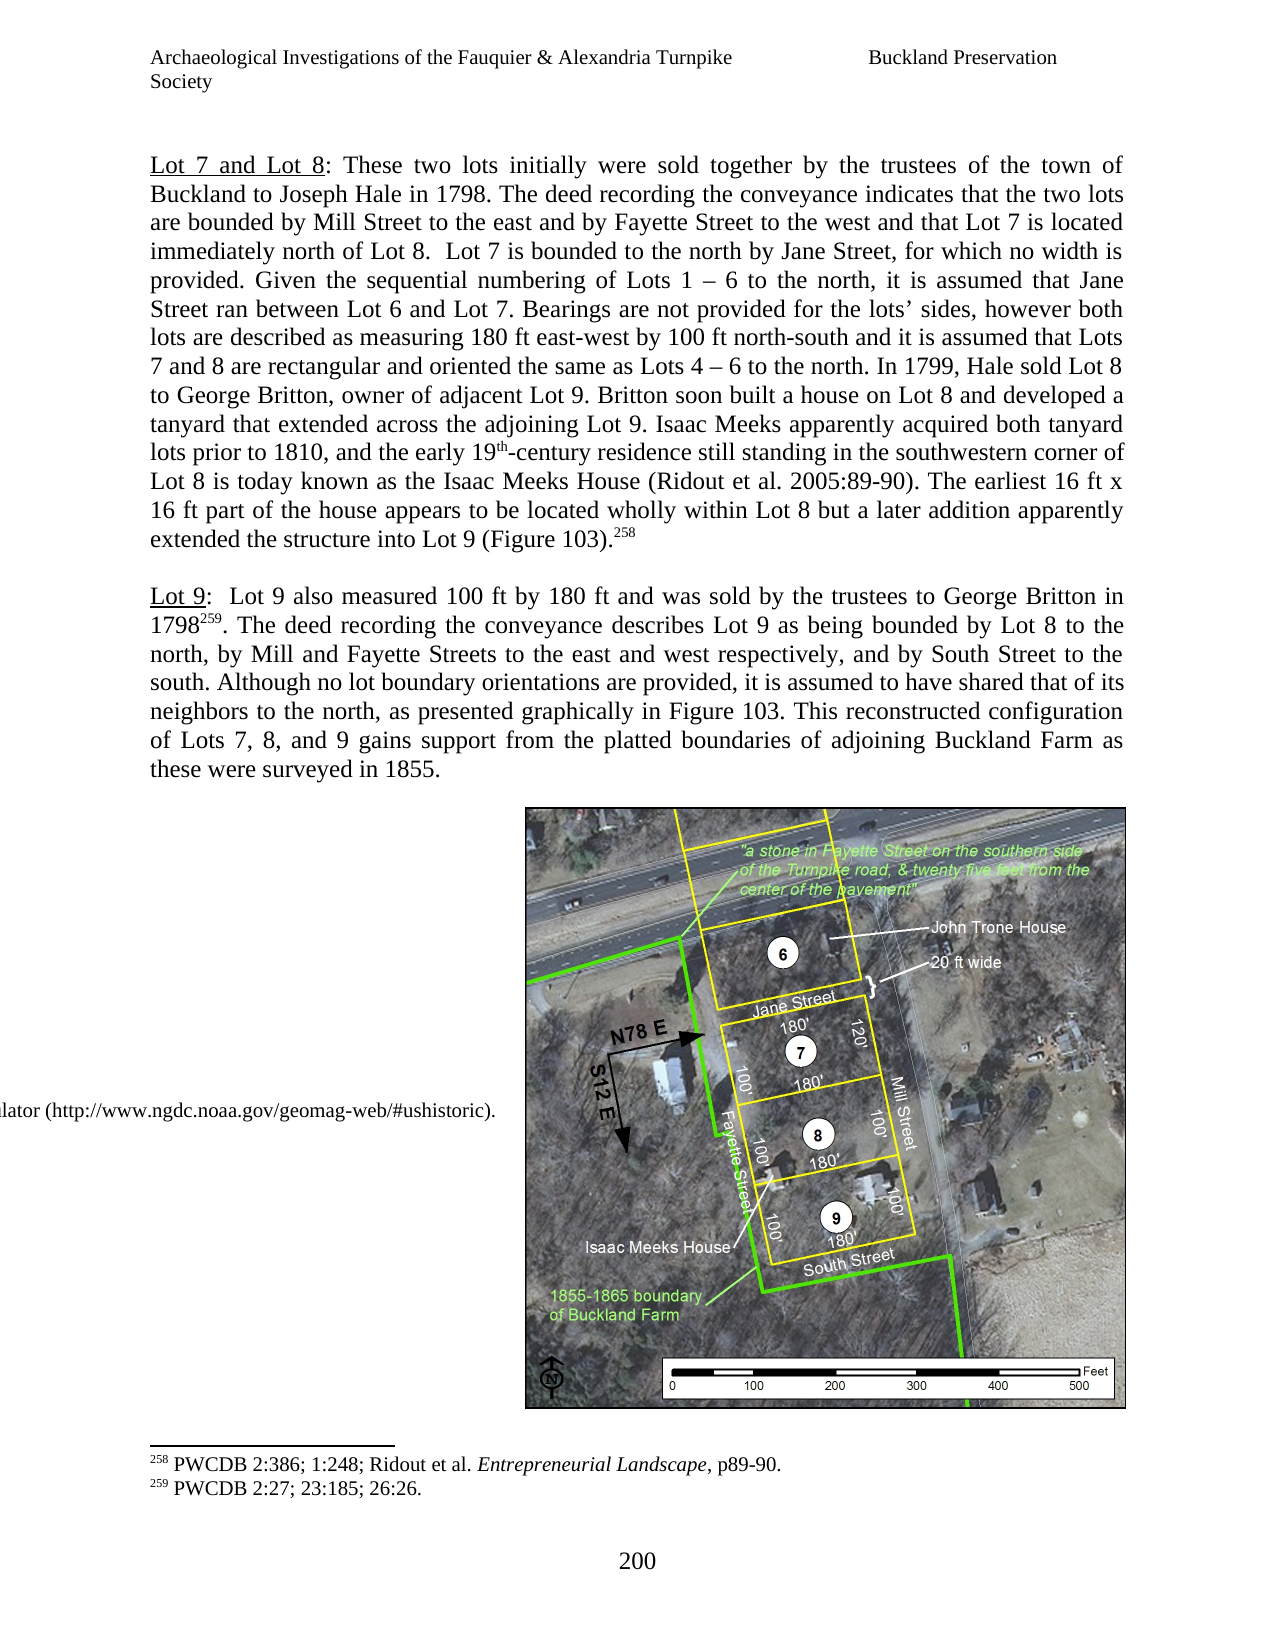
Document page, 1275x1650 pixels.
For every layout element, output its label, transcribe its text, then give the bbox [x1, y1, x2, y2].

text Lot 9: Lot 9 also measured 100 ft by 180 ft and was sold by the trustees to George Britton in 1798. The deed recording the conveyance describes Lot 9 as being bounded by Lot 8 to the north, by Mill and Fayette Streets to the east and west respectively, and by South Street to the south. Although no lot boundary orientations are provided, it is assumed to have shared that of its neighbors to the north, as presented graphically in Figure 103. This reconstructed configuration of Lots 7, 8, and 9 gains support from the platted boundaries of adjoining Buckland Farm as these were surveyed in 1855. [150, 581, 1125, 782]
picture [526, 809, 1125, 1408]
text Lot 7 and Lot 8: These two lots initially were sold together by the trustees of the town of Buckland to Joseph Hale in 1798. The deed recording the conveyance indicates that the two lots are bounded by Mill Street to the east and by Fayette Street to the west and that Lot 7 is located immediately north of Lot 8. Lot 7 is bounded to the north by Jane Street, for which no width is provided. Given the sequential numbering of Lots 1 – 6 to the north, it is assumed that Jane Street ran between Lot 6 and Lot 7. Bearings are not provided for the lots’ sides, however both lots are described as measuring 180 ft east-west by 100 ft north-south and it is assumed that Lots 7 and 8 are rectangular and oriented the same as Lots 4 – 6 to the north. In 1799, Hale sold Lot 8 to George Britton, owner of adjacent Lot 9. Britton soon built a house on Lot 8 and developed a tanyard that extended across the adjoining Lot 9. Isaac Meeks apparently acquired both tanyard lots prior to 1810, and the early 19th-century residence still standing in the southwestern corner of Lot 8 is today known as the Isaac Meeks House (Ridout et al. 2005:89-90). The earliest 16 ft x 16 ft part of the house appears to be located wholly within Lot 8 but a later addition apparently extended the structure into Lot 9 (Figure 103). [150, 150, 1125, 552]
